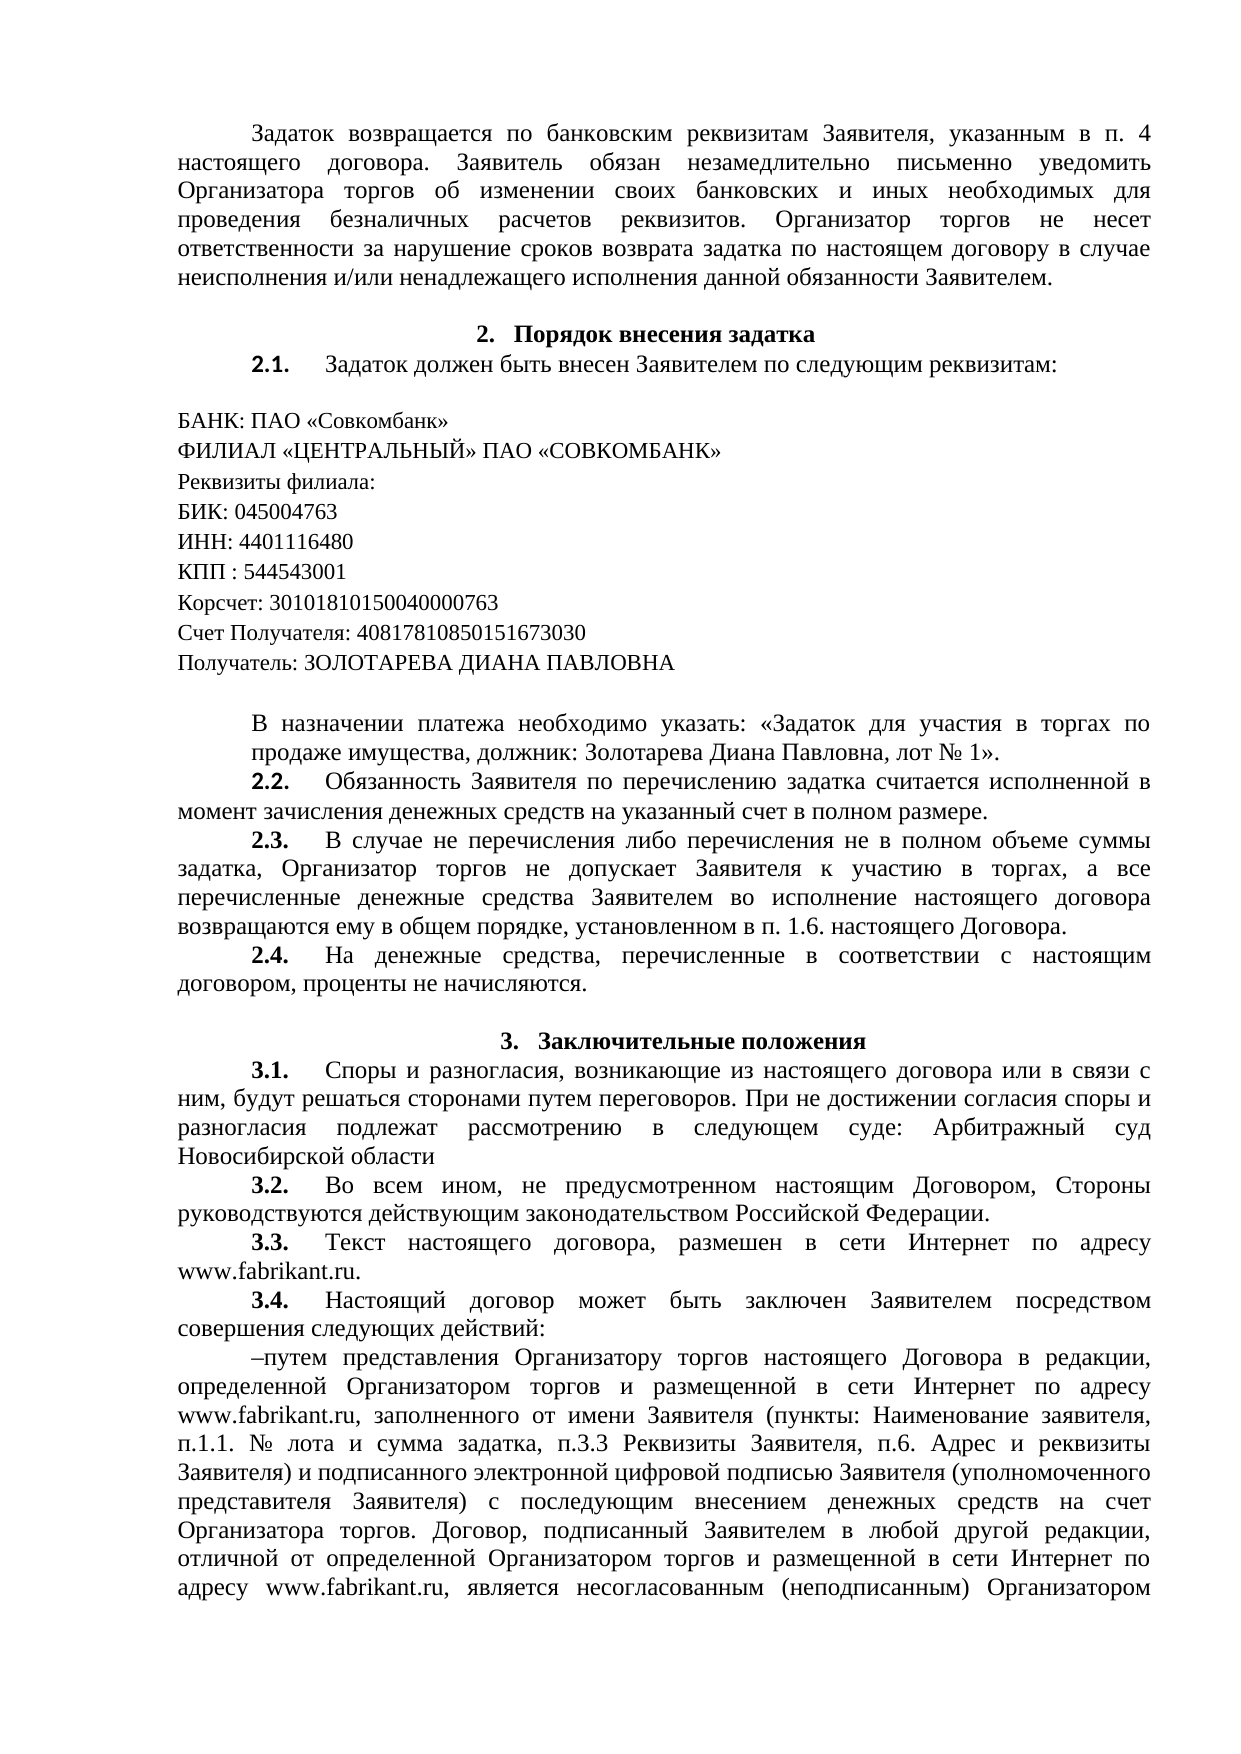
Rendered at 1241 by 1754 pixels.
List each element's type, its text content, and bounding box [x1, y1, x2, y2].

text Корсчет: 30101810150040000763 [177, 589, 1152, 615]
text Задаток возвращается по банковским реквизитам Заявителя, указанным в п. 4 настоящего договора. Заявитель обязан незамедлительно письменно уведомить Организатора торгов об изменении своих банковских и иных необходимых для проведения безналичных расчетов реквизитов. Организатор торгов не несет ответственности за нарушение сроков возврата задатка по настоящем договору в случае неисполнения и/или ненадлежащего исполнения данной обязанности Заявителем. [177, 118, 1152, 291]
text БАНК: ПАО «Совкомбанк» [177, 407, 1152, 434]
text Получатель: ЗОЛОТАРЕВА ДИАНА ПАВЛОВНА [177, 649, 1152, 675]
list Во всем ином, не предусмотренном настоящим Договором, Стороны руководствуются действующим законодательством Российской Федерации. [177, 1170, 1152, 1227]
list Обязанность Заявителя по перечислению задатка считается исполненной в момент зачисления денежных средств на указанный счет в полном размере. [177, 766, 1152, 825]
text В назначении платежа необходимо указать: «Задаток для участия в торгах по продаже имущества, должник: Золотарева Диана Павловна, лот № 1». [251, 708, 1152, 766]
text Реквизиты филиала: [177, 468, 1152, 494]
list Споры и разногласия, возникающие из настоящего договора или в связи с ним, будут решаться сторонами путем переговоров. При не достижении согласия споры и разногласия подлежат рассмотрению в следующем суде: Арбитражный суд Новосибирской области [177, 1055, 1152, 1170]
text ИНН: 4401116480 [177, 528, 1152, 554]
text Счет Получателя: 40817810850151673030 [177, 619, 1152, 645]
list На денежные средства, перечисленные в соответствии с настоящим договором, проценты не начисляются. [177, 940, 1152, 997]
list В случае не перечисления либо перечисления не в полном объеме суммы задатка, Организатор торгов не допускает Заявителя к участию в торгах, а все перечисленные денежные средства Заявителем во исполнение настоящего договора возвращаются ему в общем порядке, установленном в п. 1.6. настоящего Договора. [177, 825, 1152, 940]
list Заключительные положения [215, 1026, 1152, 1055]
text ФИЛИАЛ «ЦЕНТРАЛЬНЫЙ» ПАО «СОВКОМБАНК» [177, 438, 1152, 464]
list Задаток должен быть внесен Заявителем по следующим реквизитам: [177, 348, 1152, 379]
text КПП : 544543001 [177, 558, 1152, 585]
list Порядок внесения задатка [140, 319, 1152, 348]
list Настоящий договор может быть заключен Заявителем посредством совершения следующих действий: [177, 1285, 1152, 1342]
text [177, 1342, 1152, 1601]
list Текст настоящего договора, размешен в сети Интернет по адресу www.fabrikant.ru. [177, 1227, 1152, 1285]
text БИК: 045004763 [177, 498, 1152, 524]
